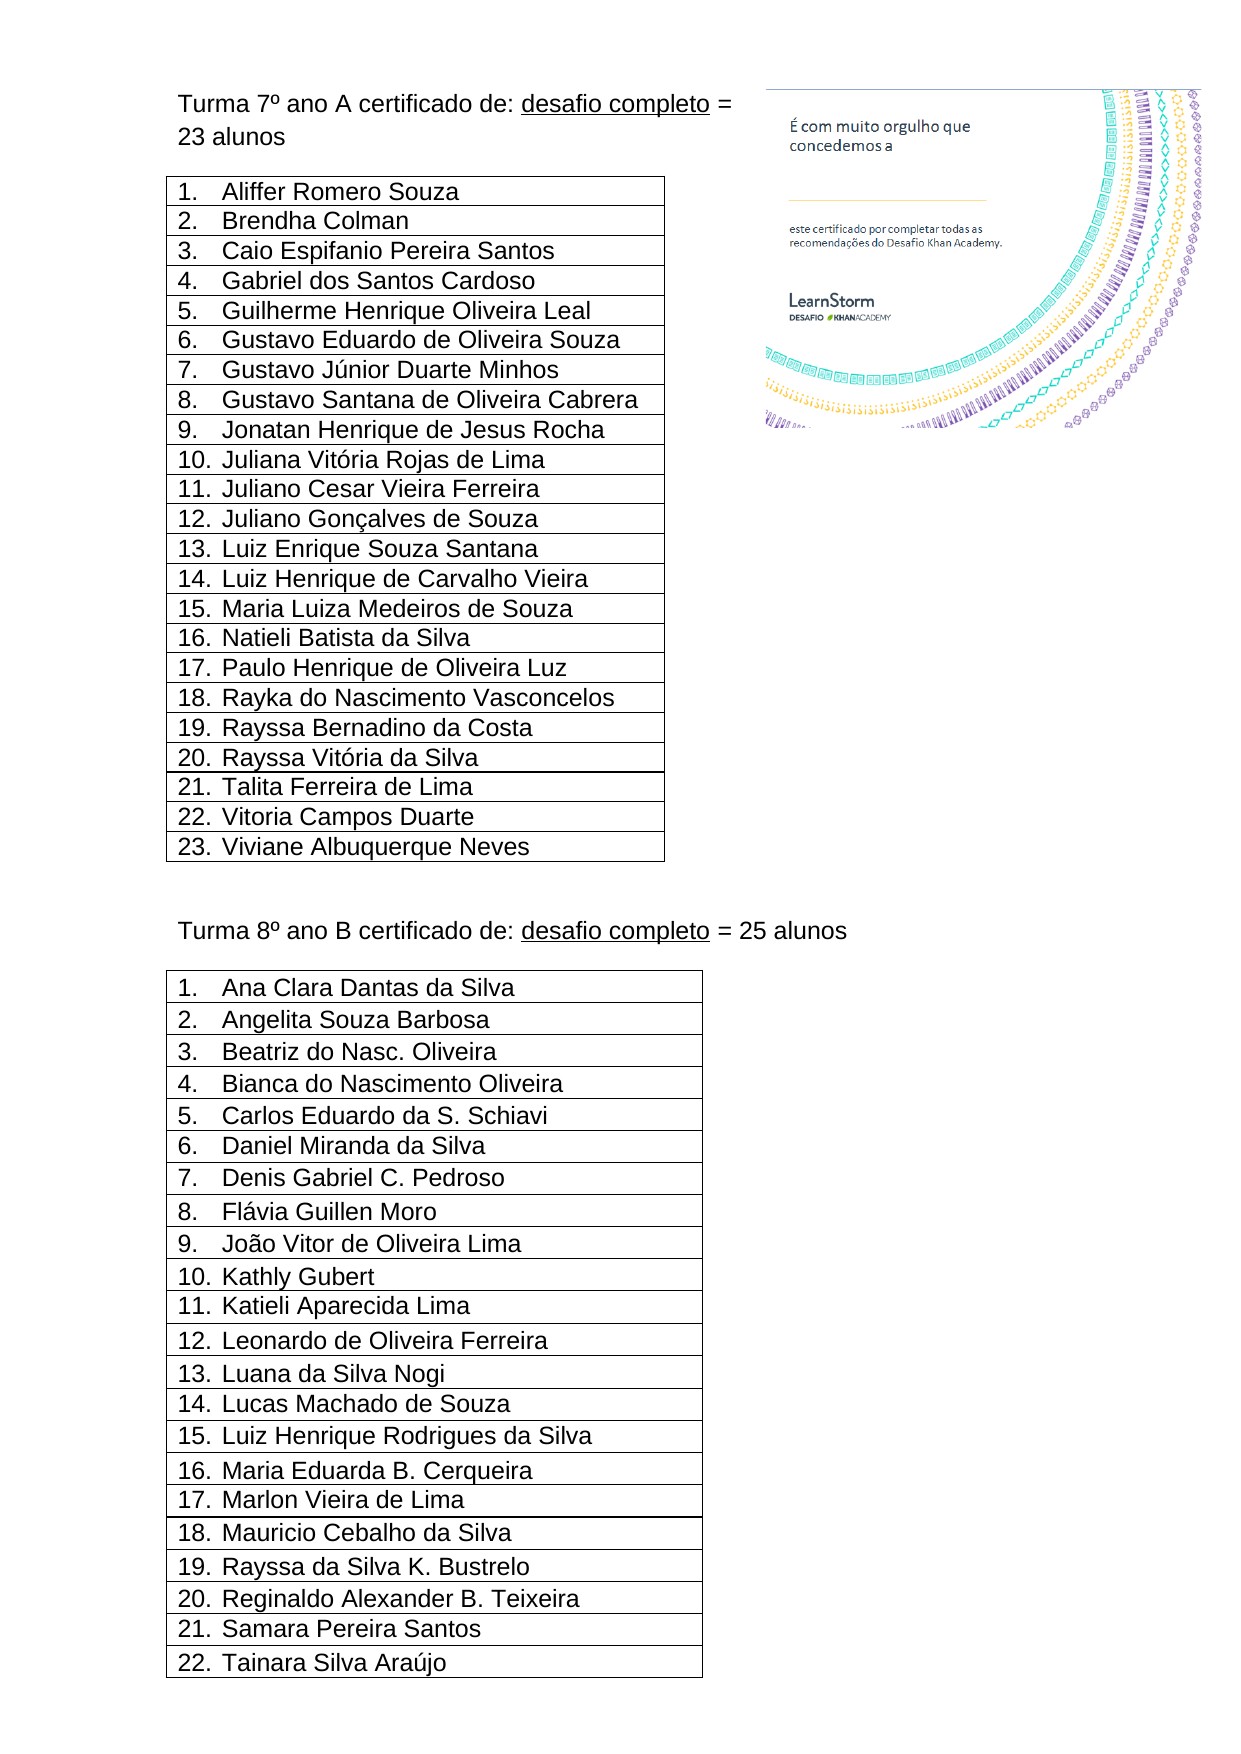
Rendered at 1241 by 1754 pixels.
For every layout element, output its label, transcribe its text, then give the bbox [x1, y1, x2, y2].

table_cell Rayssa da Silva K. Bustrelo [167, 1550, 702, 1581]
table_cell Maria Luiza Medeiros de Souza [167, 594, 664, 622]
table_cell Mauricio Cebalho da Silva [167, 1518, 702, 1548]
table_cell Denis Gabriel C. Pedroso [167, 1163, 702, 1194]
table_cell Maria Eduarda B. Cerqueira [167, 1453, 702, 1484]
table_cell Luiz Enrique Souza Santana [167, 534, 664, 563]
text Turma 7º ano A certificado de: desafio completo = 23 alunos [177, 89, 765, 150]
table_cell Reginaldo Alexander B. Teixeira [167, 1582, 702, 1613]
table_cell Caio Espifanio Pereira Santos [167, 236, 664, 265]
table_cell Beatriz do Nasc. Oliveira [167, 1035, 702, 1066]
table_cell Gabriel dos Santos Cardoso [167, 266, 664, 295]
table_cell Tainara Silva Araújo [167, 1646, 702, 1677]
text Turma 8º ano B certificado de: desafio completo = 25 alunos [177, 916, 1063, 944]
table_header Ana Clara Dantas da Silva [167, 971, 702, 1002]
table_cell Daniel Miranda da Silva [167, 1131, 702, 1162]
table_cell Lucas Machado de Souza [167, 1389, 702, 1420]
table_cell Leonardo de Oliveira Ferreira [167, 1324, 702, 1354]
table_cell Carlos Eduardo da S. Schiavi [167, 1099, 702, 1130]
table_cell Juliano Cesar Vieira Ferreira [167, 475, 664, 503]
table_cell Flávia Guillen Moro [167, 1195, 702, 1226]
table_cell Marlon Vieira de Lima [167, 1485, 702, 1516]
table_cell Kathly Gubert [167, 1259, 702, 1290]
table_cell Rayssa Bernadino da Costa [167, 713, 664, 742]
table_cell Talita Ferreira de Lima [167, 773, 664, 801]
table_cell Juliana Vitória Rojas de Lima [167, 445, 664, 473]
table_cell Luiz Henrique de Carvalho Vieira [167, 564, 664, 593]
table_cell Gustavo Santana de Oliveira Cabrera [167, 385, 664, 414]
table_cell Gustavo Eduardo de Oliveira Souza [167, 326, 664, 354]
picture [765, 89, 1202, 428]
table_header Aliffer Romero Souza [167, 177, 664, 205]
table_cell Samara Pereira Santos [167, 1614, 702, 1645]
table_cell Angelita Souza Barbosa [167, 1003, 702, 1034]
table_cell Bianca do Nascimento Oliveira [167, 1067, 702, 1098]
table_cell Vitoria Campos Duarte [167, 802, 664, 831]
table_cell Brendha Colman [167, 206, 664, 235]
table_cell Natieli Batista da Silva [167, 624, 664, 652]
table_cell Juliano Gonçalves de Souza [167, 504, 664, 533]
table_cell Luiz Henrique Rodrigues da Silva [167, 1421, 702, 1452]
table_cell Gustavo Júnior Duarte Minhos [167, 355, 664, 384]
table_cell Rayssa Vitória da Silva [167, 743, 664, 771]
table_cell Viviane Albuquerque Neves [167, 832, 664, 861]
table_cell Katieli Aparecida Lima [167, 1291, 702, 1322]
table_cell João Vitor de Oliveira Lima [167, 1227, 702, 1258]
table_cell Rayka do Nascimento Vasconcelos [167, 683, 664, 712]
table_cell Paulo Henrique de Oliveira Luz [167, 653, 664, 682]
table_cell Jonatan Henrique de Jesus Rocha [167, 415, 664, 444]
table_cell Luana da Silva Nogi [167, 1356, 702, 1388]
table_cell Guilherme Henrique Oliveira Leal [167, 296, 664, 324]
